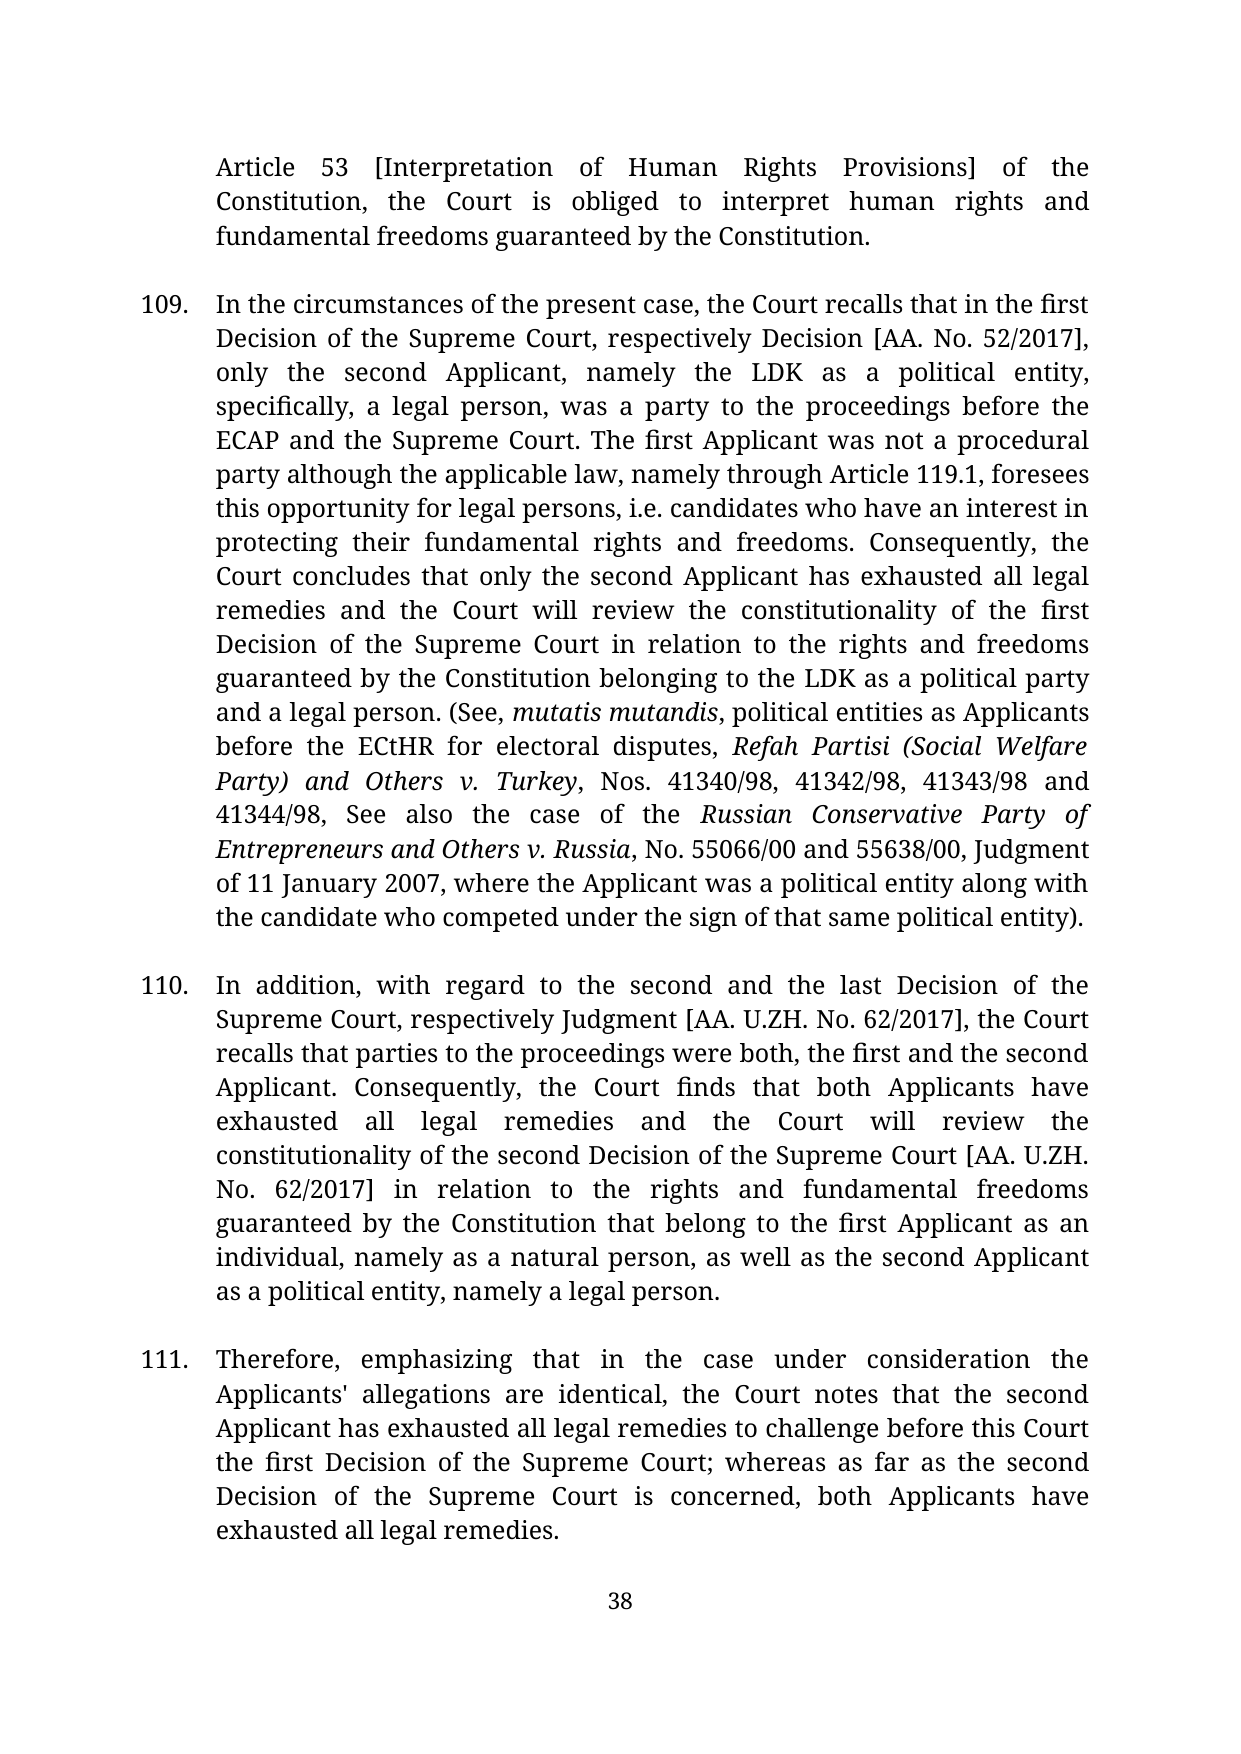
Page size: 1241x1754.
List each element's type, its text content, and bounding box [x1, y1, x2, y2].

list Therefore, emphasizing that in the case under consideration the Applicants' allegations are identical, the Court notes that the second Applicant has exhausted all legal remedies to challenge before this Court the first Decision of the Supreme Court; whereas as far as the second Decision of the Supreme Court is concerned, both Applicants have exhausted all legal remedies. [141, 1342, 1090, 1547]
list In addition, with regard to the second and the last Decision of the Supreme Court, respectively Judgment [AA. U.ZH. No. 62/2017], the Court recalls that parties to the proceedings were both, the first and the second Applicant. Consequently, the Court finds that both Applicants have exhausted all legal remedies and the Court will review the constitutionality of the second Decision of the Supreme Court [AA. U.ZH. No. 62/2017] in relation to the rights and fundamental freedoms guaranteed by the Constitution that belong to the first Applicant as an individual, namely as a natural person, as well as the second Applicant as a political entity, namely a legal person. [141, 967, 1090, 1308]
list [141, 150, 1090, 252]
list In the circumstances of the present case, the Court recalls that in the first Decision of the Supreme Court, respectively Decision [AA. No. 52/2017], only the second Applicant, namely the LDK as a political entity, specifically, a legal person, was a party to the proceedings before the ECAP and the Supreme Court. The first Applicant was not a procedural party although the applicable law, namely through Article 119.1, foresees this opportunity for legal persons, i.e. candidates who have an interest in protecting their fundamental rights and freedoms. Consequently, the Court concludes that only the second Applicant has exhausted all legal remedies and the Court will review the constitutionality of the first Decision of the Supreme Court in relation to the rights and freedoms guaranteed by the Constitution belonging to the LDK as a political party and a legal person. (See, mutatis mutandis, political entities as Applicants before the ECtHR for electoral disputes, Refah Partisi (Social Welfare Party) and Others v. Turkey, Nos. 41340/98, 41342/98, 41343/98 and 41344/98, See also the case of the Russian Conservative Party of Entrepreneurs and Others v. Russia, No. 55066/00 and 55638/00, Judgment of 11 January 2007, where the Applicant was a political entity along with the candidate who competed under the sign of that same political entity). [141, 286, 1090, 933]
